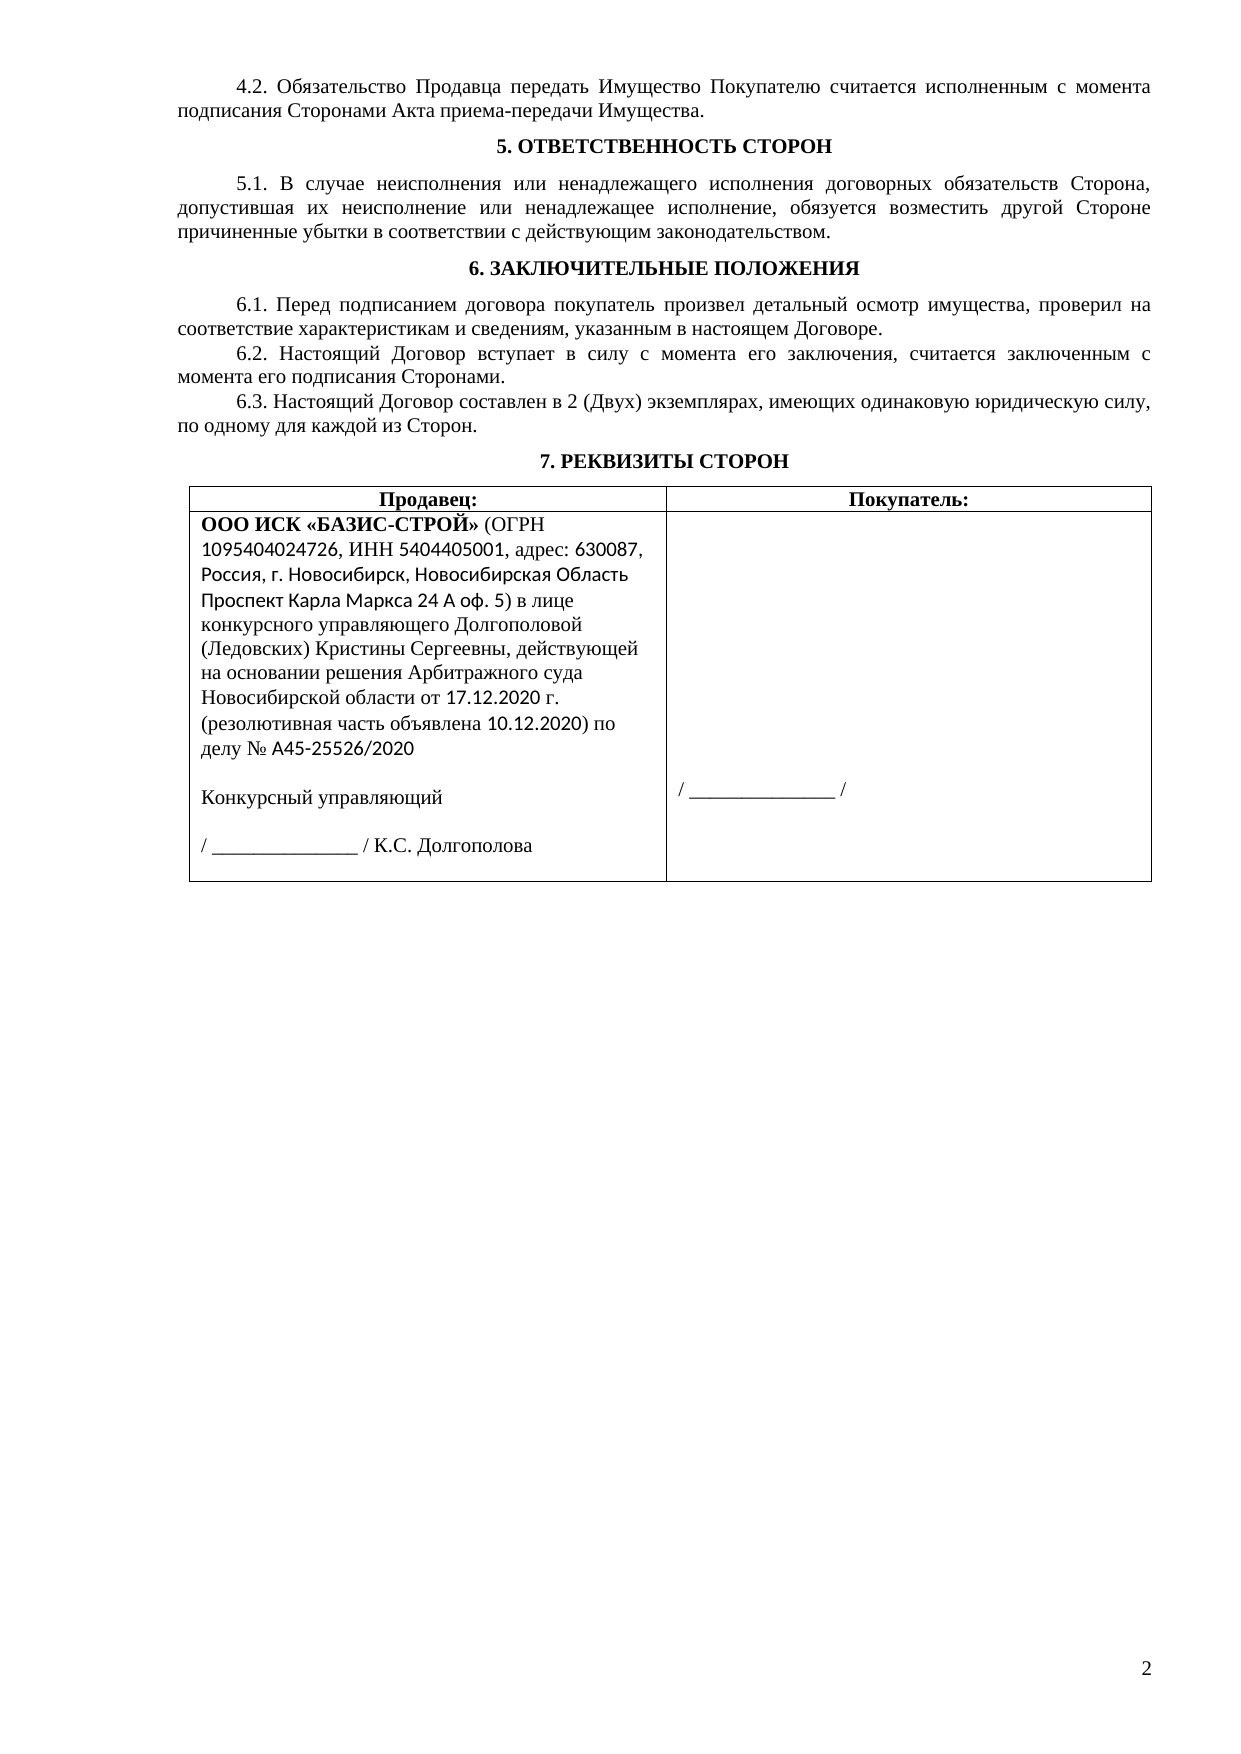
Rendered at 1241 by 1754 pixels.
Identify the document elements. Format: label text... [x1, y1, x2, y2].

text 6.1. Перед подписанием договора покупатель произвел детальный осмотр имущества, проверил на соответствие характеристикам и сведениям, указанным в настоящем Договоре. [177, 292, 1152, 340]
table_header Продавец: [190, 487, 666, 511]
table_header Покупатель: [667, 487, 1151, 511]
text 4.2. Обязательство Продавца передать Имущество Покупателю считается исполненным с момента подписания Сторонами Акта приема-передачи Имущества. [177, 74, 1152, 122]
table_cell ООО ИСК «БАЗИС-СТРОЙ» (ОГРН 1095404024726, ИНН 5404405001, адрес: 630087, Россия, г. Новосибирск, Новосибирская Область Проспект Карла Маркса 24 А оф. 5) в лице конкурсного управляющего Долгополовой (Ледовских) Кристины Сергеевны, действующей на основании решения Арбитражного суда Новосибирской области от 17.12.2020 г. (резолютивная часть объявлена 10.12.2020) по делу № А45-25526/2020 Конкурсный управляющий / ______________ / К.С. Долгополова [190, 512, 666, 881]
text 5. ОТВЕТСТВЕННОСТЬ СТОРОН [177, 134, 1152, 158]
text 6. ЗАКЛЮЧИТЕЛЬНЫЕ ПОЛОЖЕНИЯ [177, 256, 1152, 280]
text 6.3. Настоящий Договор составлен в 2 (Двух) экземплярах, имеющих одинаковую юридическую силу, по одному для каждой из Сторон. [177, 388, 1152, 437]
text 6.2. Настоящий Договор вступает в силу с момента его заключения, считается заключенным с момента его подписания Сторонами. [177, 340, 1152, 388]
text 5.1. В случае неисполнения или ненадлежащего исполнения договорных обязательств Сторона, допустившая их неисполнение или ненадлежащее исполнение, обязуется возместить другой Стороне причиненные убытки в соответствии с действующим законодательством. [177, 171, 1152, 243]
table_cell / ______________ / [667, 512, 1151, 881]
text 7. РЕКВИЗИТЫ СТОРОН [177, 449, 1152, 473]
